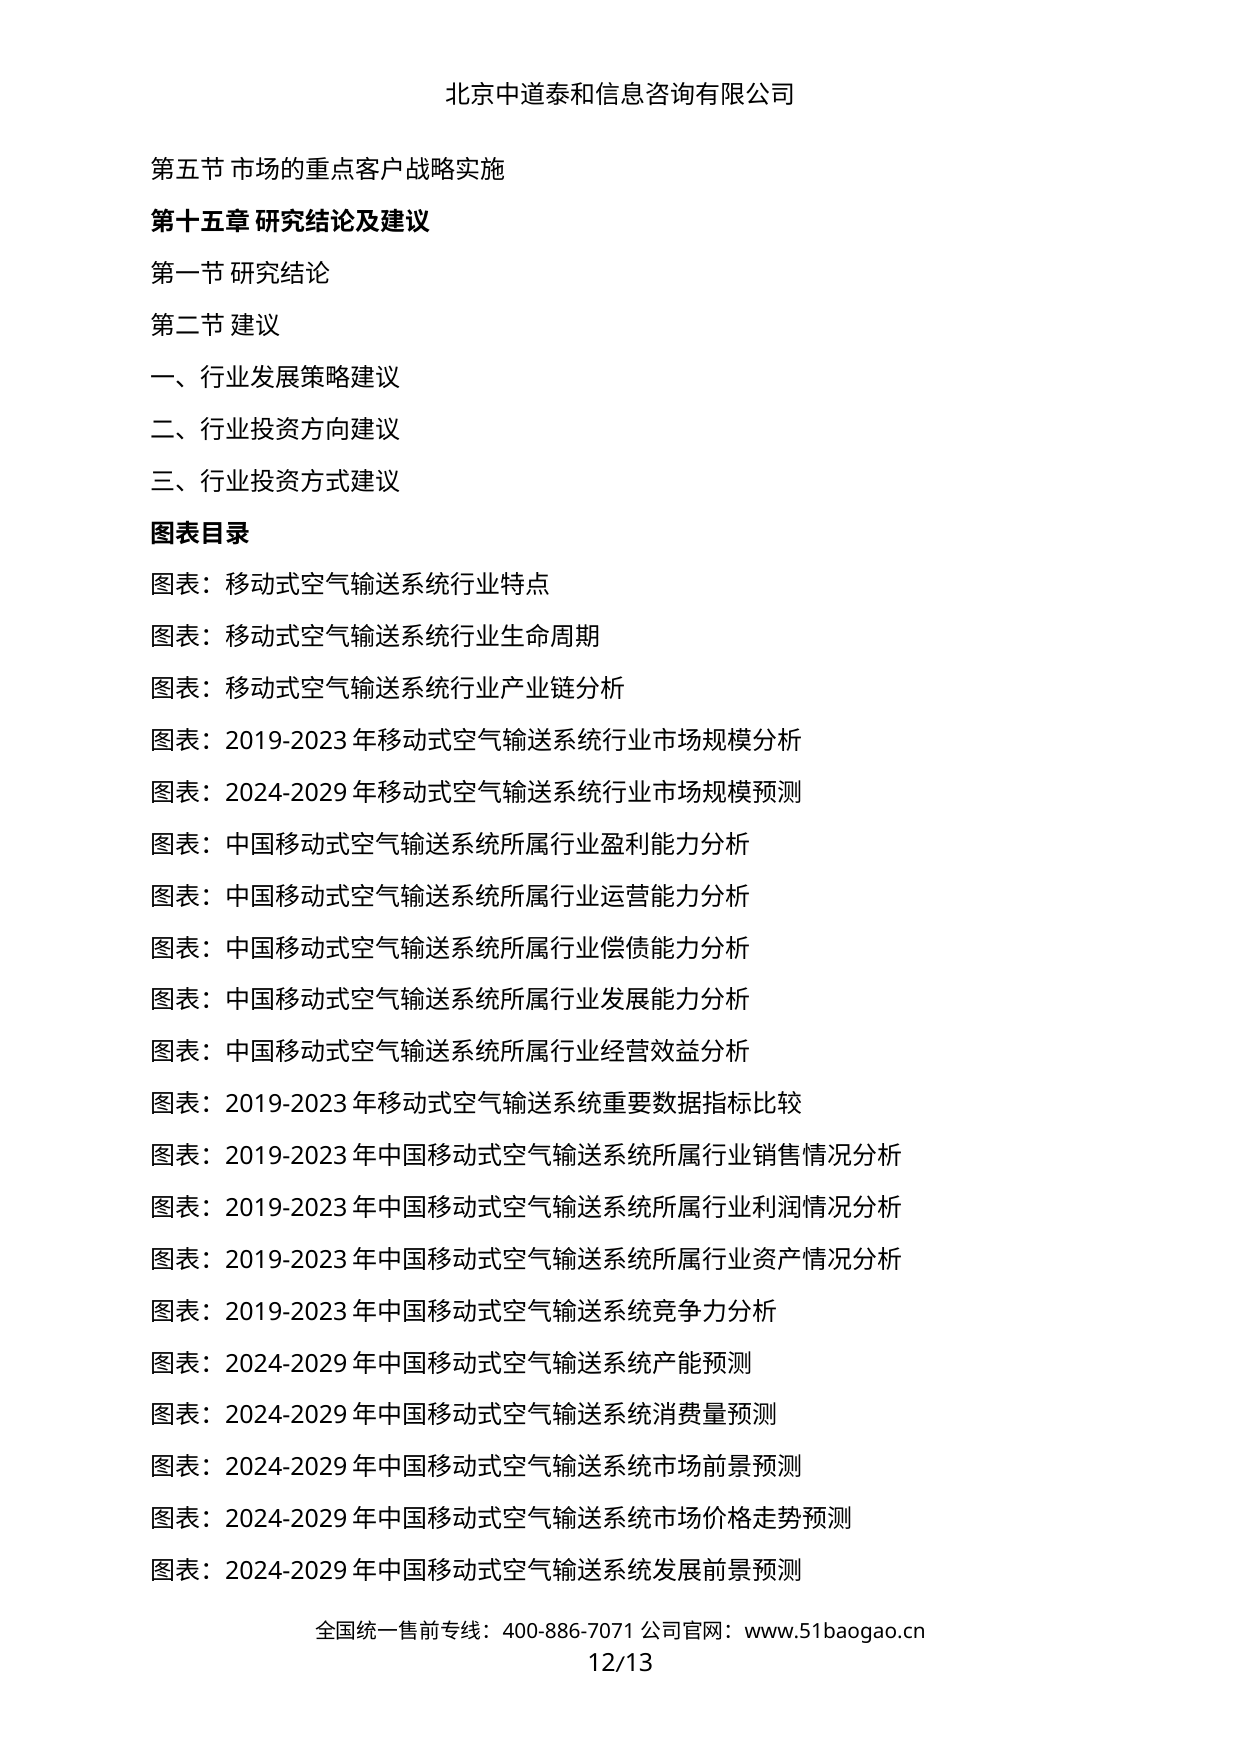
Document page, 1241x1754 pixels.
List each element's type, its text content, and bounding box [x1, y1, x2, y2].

text 图表：2024-2029年中国移动式空气输送系统产能预测 [150, 1343, 1090, 1379]
text 第十五章 研究结论及建议 [150, 202, 1090, 238]
text 第五节 市场的重点客户战略实施 [150, 150, 1090, 186]
text 图表：2019-2023年中国移动式空气输送系统所属行业资产情况分析 [150, 1239, 1090, 1276]
text 图表：中国移动式空气输送系统所属行业盈利能力分析 [150, 824, 1090, 861]
text 图表：2024-2029年中国移动式空气输送系统市场前景预测 [150, 1447, 1090, 1483]
text 图表：2024-2029年中国移动式空气输送系统市场价格走势预测 [150, 1499, 1090, 1535]
text 三、行业投资方式建议 [150, 461, 1090, 497]
text 二、行业投资方向建议 [150, 409, 1090, 446]
text 图表：2024-2029年中国移动式空气输送系统消费量预测 [150, 1395, 1090, 1431]
text 图表：中国移动式空气输送系统所属行业发展能力分析 [150, 980, 1090, 1016]
text 图表：2019-2023年中国移动式空气输送系统所属行业利润情况分析 [150, 1187, 1090, 1224]
text 图表：2019-2023年中国移动式空气输送系统竞争力分析 [150, 1291, 1090, 1327]
text 图表：2024-2029年中国移动式空气输送系统发展前景预测 [150, 1551, 1090, 1587]
text 一、行业发展策略建议 [150, 357, 1090, 394]
text 第一节 研究结论 [150, 254, 1090, 290]
text 图表：中国移动式空气输送系统所属行业经营效益分析 [150, 1032, 1090, 1068]
text 图表：中国移动式空气输送系统所属行业运营能力分析 [150, 876, 1090, 912]
text 第二节 建议 [150, 306, 1090, 342]
text 图表：中国移动式空气输送系统所属行业偿债能力分析 [150, 928, 1090, 964]
text 图表：移动式空气输送系统行业生命周期 [150, 617, 1090, 653]
text 图表：2019-2023年中国移动式空气输送系统所属行业销售情况分析 [150, 1136, 1090, 1172]
text 图表：移动式空气输送系统行业产业链分析 [150, 669, 1090, 705]
text 图表：2019-2023年移动式空气输送系统重要数据指标比较 [150, 1084, 1090, 1120]
text 图表：2019-2023年移动式空气输送系统行业市场规模分析 [150, 721, 1090, 757]
text 图表目录 [150, 513, 1090, 549]
text 图表：移动式空气输送系统行业特点 [150, 565, 1090, 601]
text 图表：2024-2029年移动式空气输送系统行业市场规模预测 [150, 772, 1090, 809]
